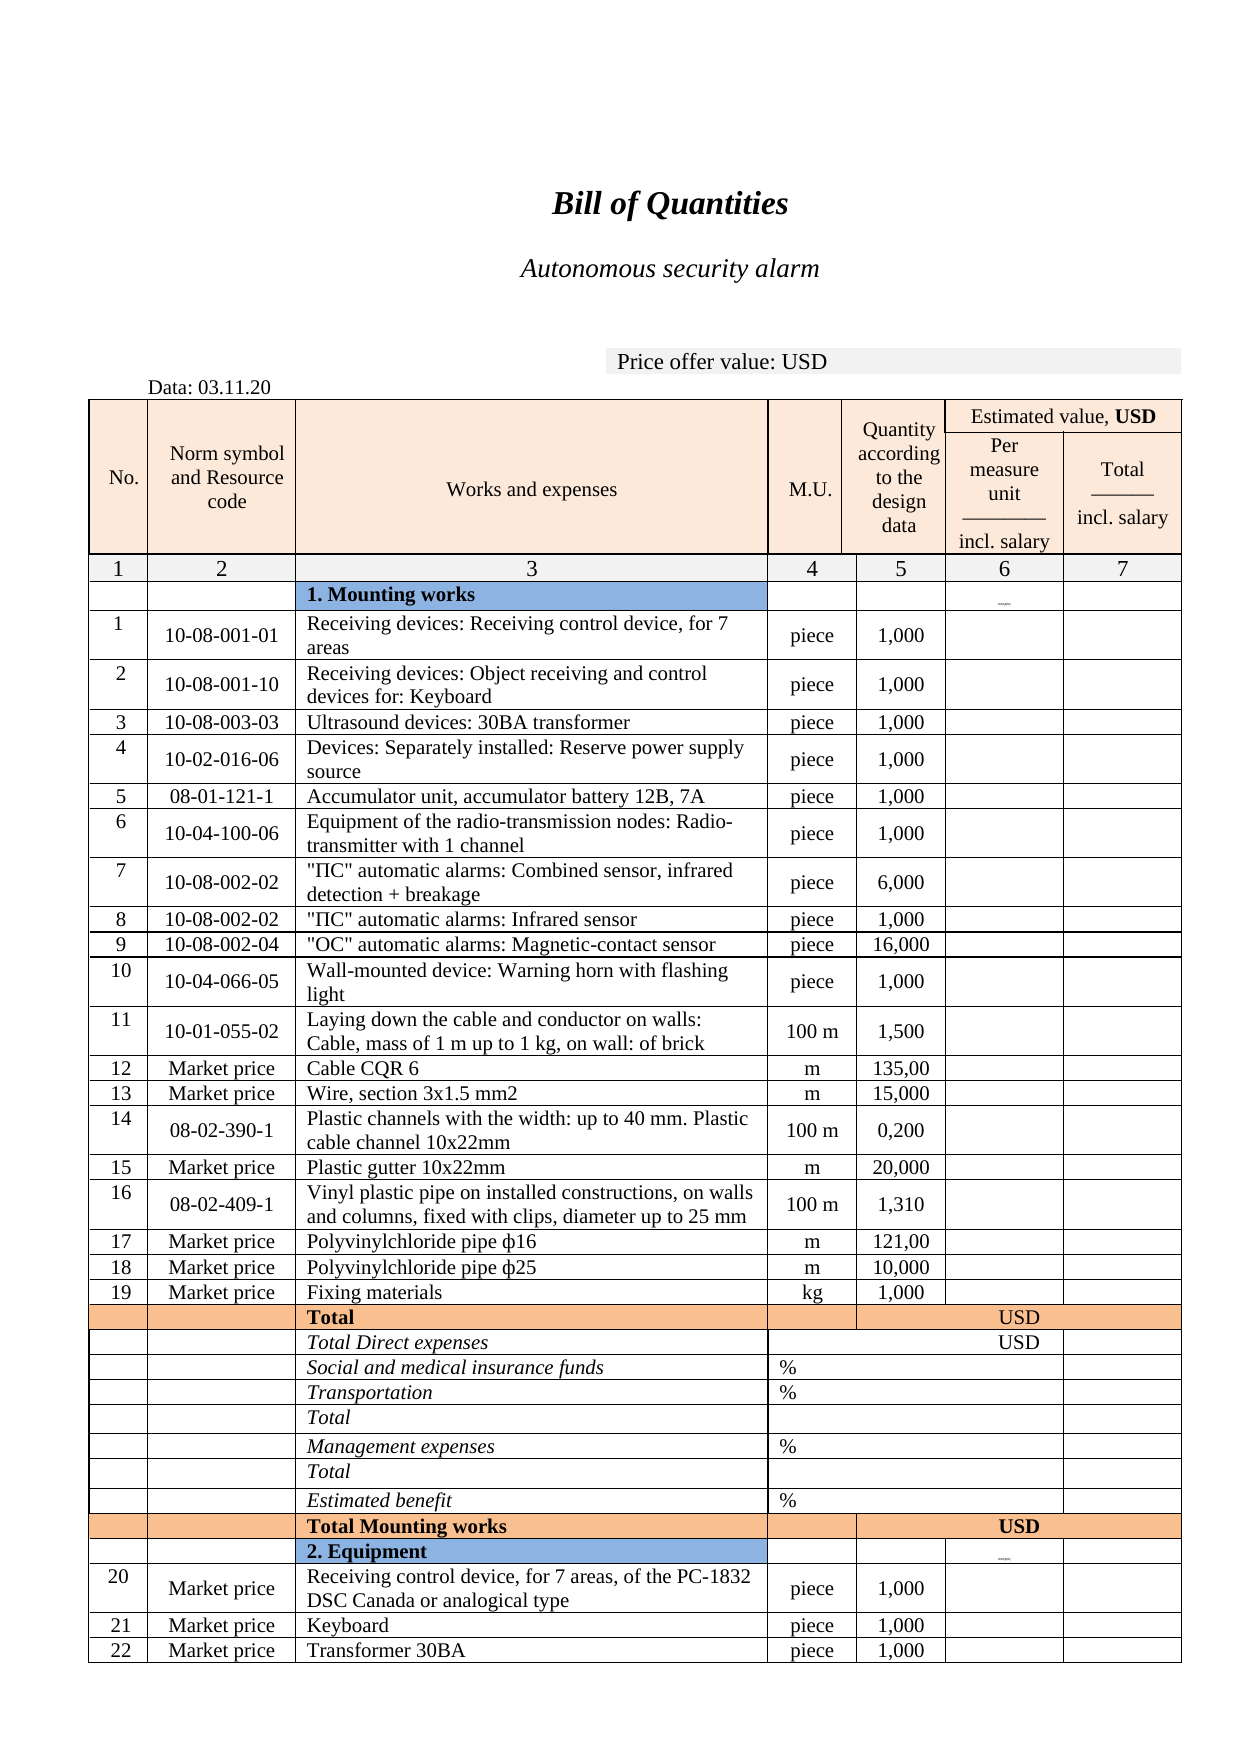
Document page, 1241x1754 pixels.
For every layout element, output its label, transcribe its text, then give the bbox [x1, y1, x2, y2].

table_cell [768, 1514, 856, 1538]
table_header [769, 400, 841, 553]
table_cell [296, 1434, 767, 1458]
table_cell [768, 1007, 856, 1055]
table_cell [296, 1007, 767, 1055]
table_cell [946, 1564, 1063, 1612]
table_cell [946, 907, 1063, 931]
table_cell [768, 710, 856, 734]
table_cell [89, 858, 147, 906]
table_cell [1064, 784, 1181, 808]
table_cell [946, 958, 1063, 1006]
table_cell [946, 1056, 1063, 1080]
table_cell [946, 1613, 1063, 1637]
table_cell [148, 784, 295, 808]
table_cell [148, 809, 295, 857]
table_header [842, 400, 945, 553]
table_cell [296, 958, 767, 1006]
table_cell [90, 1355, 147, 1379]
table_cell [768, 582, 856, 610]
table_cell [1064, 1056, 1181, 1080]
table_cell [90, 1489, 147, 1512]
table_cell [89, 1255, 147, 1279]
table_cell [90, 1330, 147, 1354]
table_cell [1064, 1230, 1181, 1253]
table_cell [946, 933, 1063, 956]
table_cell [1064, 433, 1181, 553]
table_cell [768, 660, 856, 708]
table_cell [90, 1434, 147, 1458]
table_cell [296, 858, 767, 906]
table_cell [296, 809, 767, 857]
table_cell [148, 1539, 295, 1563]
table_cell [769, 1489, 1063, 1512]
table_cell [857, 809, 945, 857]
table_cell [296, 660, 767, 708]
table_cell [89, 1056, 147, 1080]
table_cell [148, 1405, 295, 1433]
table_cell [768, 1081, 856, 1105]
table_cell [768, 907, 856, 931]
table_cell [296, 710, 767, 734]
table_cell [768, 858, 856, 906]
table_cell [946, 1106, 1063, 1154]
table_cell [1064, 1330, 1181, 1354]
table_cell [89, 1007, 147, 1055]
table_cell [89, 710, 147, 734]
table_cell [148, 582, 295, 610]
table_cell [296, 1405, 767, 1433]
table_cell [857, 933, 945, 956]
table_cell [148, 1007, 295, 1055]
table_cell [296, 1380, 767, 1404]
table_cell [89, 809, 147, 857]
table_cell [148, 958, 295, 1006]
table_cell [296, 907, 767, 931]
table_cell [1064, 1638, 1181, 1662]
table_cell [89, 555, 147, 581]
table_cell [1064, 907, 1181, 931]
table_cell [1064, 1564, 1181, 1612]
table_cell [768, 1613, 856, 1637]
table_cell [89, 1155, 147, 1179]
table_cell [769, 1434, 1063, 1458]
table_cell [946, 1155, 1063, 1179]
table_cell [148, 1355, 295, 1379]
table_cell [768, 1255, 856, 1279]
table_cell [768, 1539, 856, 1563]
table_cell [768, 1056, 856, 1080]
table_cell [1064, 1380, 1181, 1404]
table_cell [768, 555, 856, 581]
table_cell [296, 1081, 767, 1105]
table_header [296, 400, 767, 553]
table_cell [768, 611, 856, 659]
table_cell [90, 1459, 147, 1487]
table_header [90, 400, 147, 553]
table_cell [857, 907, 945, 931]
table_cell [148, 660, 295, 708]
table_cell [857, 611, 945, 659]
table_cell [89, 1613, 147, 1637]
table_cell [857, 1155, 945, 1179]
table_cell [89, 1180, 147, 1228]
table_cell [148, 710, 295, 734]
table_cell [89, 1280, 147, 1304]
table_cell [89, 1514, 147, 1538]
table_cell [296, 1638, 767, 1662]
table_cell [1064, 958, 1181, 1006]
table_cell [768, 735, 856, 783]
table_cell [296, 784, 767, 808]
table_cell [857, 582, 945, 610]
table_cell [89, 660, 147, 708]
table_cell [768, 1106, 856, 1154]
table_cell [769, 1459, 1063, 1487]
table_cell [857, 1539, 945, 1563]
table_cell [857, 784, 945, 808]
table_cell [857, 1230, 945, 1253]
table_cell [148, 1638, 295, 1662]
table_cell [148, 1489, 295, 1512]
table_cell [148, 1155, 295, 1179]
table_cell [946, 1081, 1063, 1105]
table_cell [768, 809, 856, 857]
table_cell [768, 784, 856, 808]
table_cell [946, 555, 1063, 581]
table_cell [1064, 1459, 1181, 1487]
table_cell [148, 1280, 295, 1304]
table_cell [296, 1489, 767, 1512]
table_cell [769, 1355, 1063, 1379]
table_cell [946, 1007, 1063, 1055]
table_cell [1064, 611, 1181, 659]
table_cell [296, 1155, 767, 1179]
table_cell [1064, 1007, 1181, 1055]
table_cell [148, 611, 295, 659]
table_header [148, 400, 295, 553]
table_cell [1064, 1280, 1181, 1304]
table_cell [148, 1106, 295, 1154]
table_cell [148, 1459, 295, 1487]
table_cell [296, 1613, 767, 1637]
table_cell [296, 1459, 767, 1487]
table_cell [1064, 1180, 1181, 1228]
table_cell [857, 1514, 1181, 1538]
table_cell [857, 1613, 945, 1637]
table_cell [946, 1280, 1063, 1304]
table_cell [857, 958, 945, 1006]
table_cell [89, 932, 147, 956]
text Autonomous security alarm [148, 252, 1193, 283]
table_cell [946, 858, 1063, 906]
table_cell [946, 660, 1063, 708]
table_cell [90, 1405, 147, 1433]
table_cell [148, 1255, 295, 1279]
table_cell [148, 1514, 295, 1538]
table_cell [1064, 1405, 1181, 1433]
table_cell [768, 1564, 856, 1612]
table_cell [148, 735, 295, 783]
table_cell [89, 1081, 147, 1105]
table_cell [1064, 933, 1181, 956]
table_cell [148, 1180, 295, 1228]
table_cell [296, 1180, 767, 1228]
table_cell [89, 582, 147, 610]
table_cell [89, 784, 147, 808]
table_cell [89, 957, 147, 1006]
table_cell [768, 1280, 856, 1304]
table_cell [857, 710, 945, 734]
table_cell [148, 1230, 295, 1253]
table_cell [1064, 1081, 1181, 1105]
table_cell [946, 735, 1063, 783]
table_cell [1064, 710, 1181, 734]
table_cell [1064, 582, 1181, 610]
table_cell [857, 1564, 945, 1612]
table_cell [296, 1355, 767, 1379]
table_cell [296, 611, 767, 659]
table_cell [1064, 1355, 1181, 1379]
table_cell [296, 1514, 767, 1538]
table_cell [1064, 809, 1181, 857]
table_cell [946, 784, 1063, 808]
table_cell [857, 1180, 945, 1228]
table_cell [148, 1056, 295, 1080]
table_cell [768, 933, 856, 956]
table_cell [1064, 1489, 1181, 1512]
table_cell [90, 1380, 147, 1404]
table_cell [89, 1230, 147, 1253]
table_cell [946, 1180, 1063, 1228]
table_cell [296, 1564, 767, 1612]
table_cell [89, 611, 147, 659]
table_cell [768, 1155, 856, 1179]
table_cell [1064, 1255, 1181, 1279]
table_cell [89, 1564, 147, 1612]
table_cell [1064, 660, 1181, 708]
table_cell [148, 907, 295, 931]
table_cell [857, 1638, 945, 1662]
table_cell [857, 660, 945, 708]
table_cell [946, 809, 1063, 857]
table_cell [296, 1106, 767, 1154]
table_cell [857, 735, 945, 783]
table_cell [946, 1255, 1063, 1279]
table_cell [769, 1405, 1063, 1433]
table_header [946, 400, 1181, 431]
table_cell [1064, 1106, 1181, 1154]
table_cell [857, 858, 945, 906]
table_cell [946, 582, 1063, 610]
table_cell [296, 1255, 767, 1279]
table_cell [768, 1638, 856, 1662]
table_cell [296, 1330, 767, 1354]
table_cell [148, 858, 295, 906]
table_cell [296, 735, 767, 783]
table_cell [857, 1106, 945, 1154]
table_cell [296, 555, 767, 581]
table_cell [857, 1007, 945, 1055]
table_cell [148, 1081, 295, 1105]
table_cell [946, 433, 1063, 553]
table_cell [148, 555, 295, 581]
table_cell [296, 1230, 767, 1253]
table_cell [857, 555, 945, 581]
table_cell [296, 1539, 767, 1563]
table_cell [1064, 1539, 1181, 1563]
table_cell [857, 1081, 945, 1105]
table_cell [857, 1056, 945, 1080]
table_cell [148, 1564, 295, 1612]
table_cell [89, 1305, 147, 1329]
text Data: 03.11.20 [148, 374, 1193, 399]
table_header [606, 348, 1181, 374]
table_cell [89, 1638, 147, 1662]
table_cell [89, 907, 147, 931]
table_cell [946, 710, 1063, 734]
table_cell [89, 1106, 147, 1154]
text Bill of Quantities [148, 183, 1193, 221]
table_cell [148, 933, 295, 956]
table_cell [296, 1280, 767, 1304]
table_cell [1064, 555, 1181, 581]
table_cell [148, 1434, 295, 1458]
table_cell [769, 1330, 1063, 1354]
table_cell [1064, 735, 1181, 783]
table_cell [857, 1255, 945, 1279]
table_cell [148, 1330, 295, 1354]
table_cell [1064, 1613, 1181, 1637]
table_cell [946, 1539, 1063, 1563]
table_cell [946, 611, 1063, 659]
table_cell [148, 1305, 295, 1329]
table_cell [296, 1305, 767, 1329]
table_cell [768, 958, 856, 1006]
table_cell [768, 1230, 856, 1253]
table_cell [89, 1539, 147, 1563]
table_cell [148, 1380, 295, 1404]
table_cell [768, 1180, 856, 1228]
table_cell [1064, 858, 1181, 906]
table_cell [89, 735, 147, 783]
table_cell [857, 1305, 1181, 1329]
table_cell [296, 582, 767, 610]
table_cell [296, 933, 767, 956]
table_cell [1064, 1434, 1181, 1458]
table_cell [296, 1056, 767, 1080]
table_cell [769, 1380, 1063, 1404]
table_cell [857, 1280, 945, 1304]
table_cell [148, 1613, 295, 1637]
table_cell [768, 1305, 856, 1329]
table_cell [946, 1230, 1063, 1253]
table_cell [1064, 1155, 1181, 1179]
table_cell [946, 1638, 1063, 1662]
